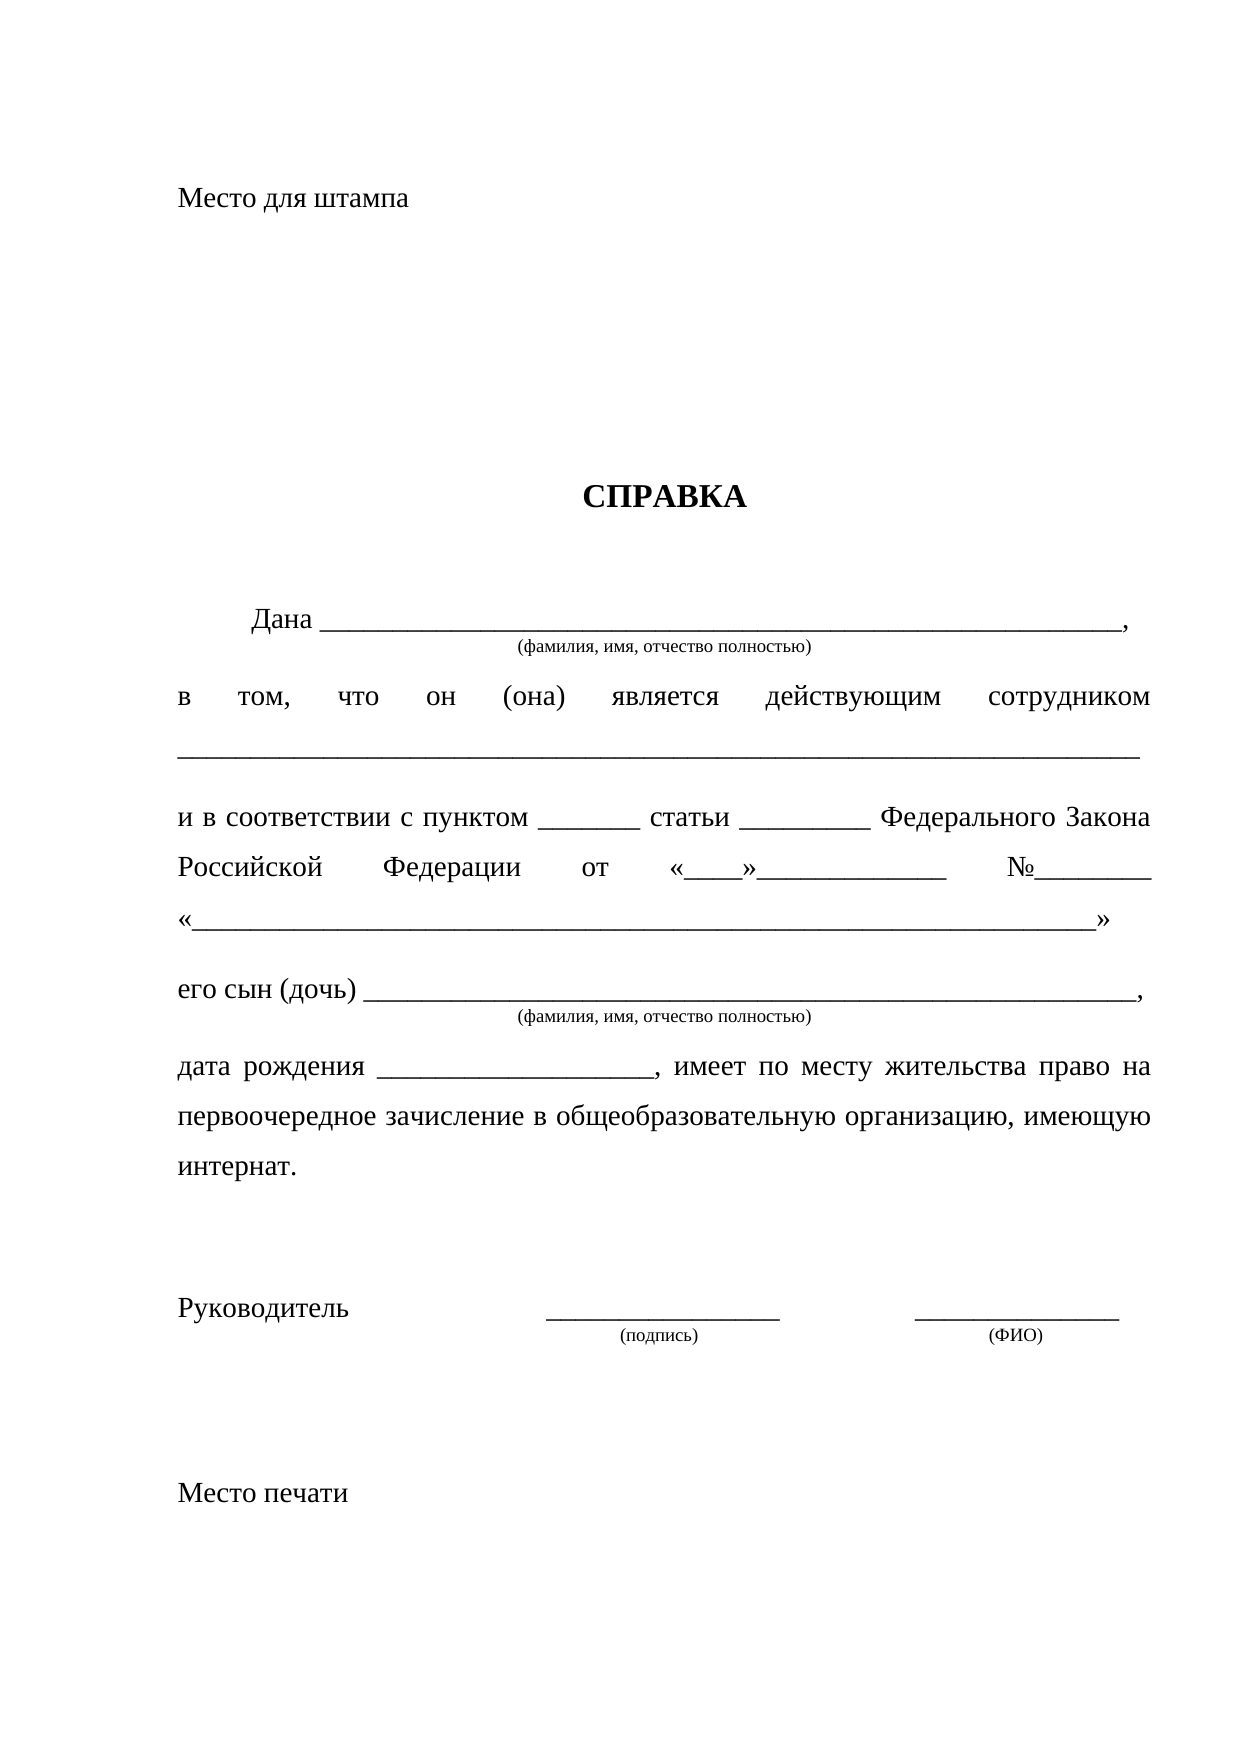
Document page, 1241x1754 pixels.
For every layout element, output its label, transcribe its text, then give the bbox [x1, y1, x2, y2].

text и в соответствии с пунктом _______ статьи _________ Федерального Закона Российской Федерации от «____»_____________ №________ «______________________________________________________________» [177, 799, 1152, 933]
text (фамилия, имя, отчество полностью) [177, 634, 1152, 656]
text Место печати [177, 1475, 1152, 1508]
text Дана _______________________________________________________, [177, 601, 1152, 634]
text Руководитель ________________ ______________ [177, 1291, 1152, 1324]
text Место для штампа [177, 180, 1152, 213]
text (подпись) (ФИО) [177, 1324, 1152, 1346]
text в том, что он (она) является действующим сотрудником __________________________________________________________________ [177, 678, 1152, 762]
text дата рождения ___________________, имеет по месту жительства право на первоочередное зачисление в общеобразовательную организацию, имеющую интернат. [177, 1048, 1152, 1182]
text его сын (дочь) _____________________________________________________, [177, 971, 1152, 1004]
text (фамилия, имя, отчество полностью) [177, 1004, 1152, 1026]
text СПРАВКА [177, 477, 1152, 515]
